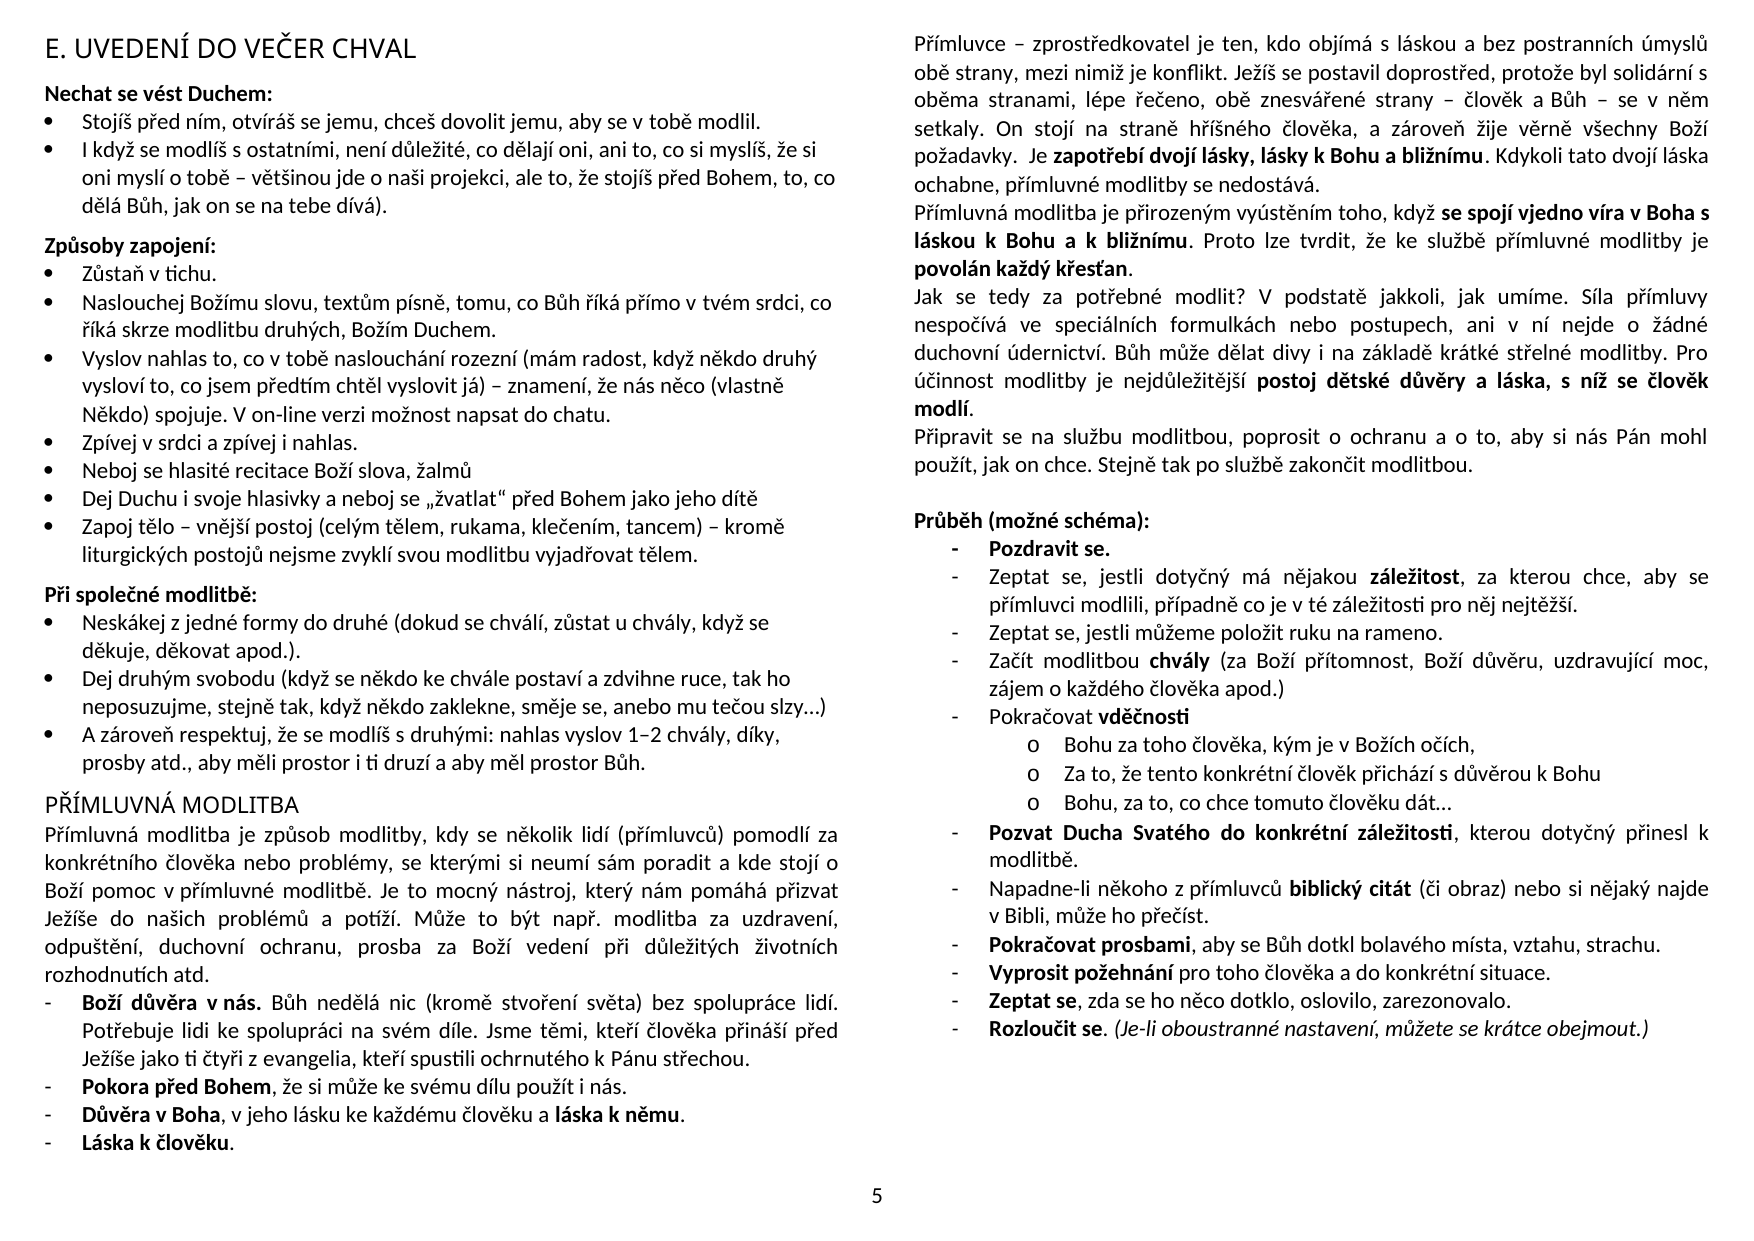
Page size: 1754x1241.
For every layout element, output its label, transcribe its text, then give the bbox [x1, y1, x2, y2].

list Pokračovat prosbami, aby se Bůh dotkl bolavého místa, vztahu, strachu. [951, 930, 1709, 958]
list Vyslov nahlas to, co v tobě naslouchání rozezní (mám radost, když někdo druhý vysloví to, co jsem předtím chtěl vyslovit já) – znamení, že nás něco (vlastně Někdo) spojuje. V on-line verzi možnost napsat do chatu. [44, 344, 840, 428]
list Rozloučit se. (Je-li oboustranné nastavení, můžete se krátce obejmout.) [951, 1014, 1709, 1042]
text E. UVEDENÍ DO VEČER CHVAL [44, 29, 840, 66]
text Přímluvná modlitba je způsob modlitby, kdy se několik lidí (přímluvců) pomodlí za konkrétního člověka nebo problémy, se kterými si neumí sám poradit a kde stojí o Boží pomoc v přímluvné modlitbě. Je to mocný nástroj, který nám pomáhá přizvat Ježíše do našich problémů a potíží. Může to být např. modlitba za uzdravení, odpuštění, duchovní ochranu, prosba za Boží vedení při důležitých životních rozhodnutích atd. [44, 820, 840, 988]
text Nechat se vést Duchem: [44, 79, 840, 107]
list Za to, že tento konkrétní člověk přichází s důvěrou k Bohu [1026, 759, 1709, 788]
list Dej Duchu i svoje hlasivky a neboj se „žvatlat“ před Bohem jako jeho dítě [44, 484, 840, 512]
text Jak se tedy za potřebné modlit? V podstatě jakkoli, jak umíme. Síla přímluvy nespočívá ve speciálních formulkách nebo postupech, ani v ní nejde o žádné duchovní údernictví. Bůh může dělat divy i na základě krátké střelné modlitby. Pro účinnost modlitby je nejdůležitější postoj dětské důvěry a láska, s níž se člověk modlí. [914, 282, 1709, 422]
list Vyprosit požehnání pro toho člověka a do konkrétní situace. [951, 958, 1709, 986]
list Pokračovat vděčnosti [951, 702, 1709, 730]
list Stojíš před ním, otvíráš se jemu, chceš dovolit jemu, aby se v tobě modlil. [44, 107, 840, 135]
list Boží důvěra v nás. Bůh nedělá nic (kromě stvoření světa) bez spolupráce lidí. Potřebuje lidi ke spolupráci na svém díle. Jsme těmi, kteří člověka přináší před Ježíše jako ti čtyři z evangelia, kteří spustili ochrnutého k Pánu střechou. [44, 988, 840, 1072]
list Zpívej v srdci a zpívej i nahlas. [44, 428, 840, 456]
list Dej druhým svobodu (když se někdo ke chvále postaví a zdvihne ruce, tak ho neposuzujme, stejně tak, když někdo zaklekne, směje se, anebo mu tečou slzy…) [44, 664, 840, 720]
list Zeptat se, jestli dotyčný má nějakou záležitost, za kterou chce, aby se přímluvci modlili, případně co je v té záležitosti pro něj nejtěžší. [951, 562, 1709, 618]
list Neboj se hlasité recitace Boží slova, žalmů [44, 456, 840, 484]
list Naslouchej Božímu slovu, textům písně, tomu, co Bůh říká přímo v tvém srdci, co říká skrze modlitbu druhých, Božím Duchem. [44, 288, 840, 344]
text Při společné modlitbě: [44, 580, 840, 608]
list Zůstaň v tichu. [44, 259, 840, 288]
list Neskákej z jedné formy do druhé (dokud se chválí, zůstat u chvály, když se děkuje, děkovat apod.). [44, 608, 840, 664]
text Přímluvná modlitba je přirozeným vyústěním toho, když se spojí vjedno víra v Boha s láskou k Bohu a k bližnímu. Proto lze tvrdit, že ke službě přímluvné modlitby je povolán každý křesťan. [914, 198, 1709, 282]
text Připravit se na službu modlitbou, poprosit o ochranu a o to, aby si nás Pán mohl použít, jak on chce. Stejně tak po službě zakončit modlitbou. [914, 422, 1709, 478]
list I když se modlíš s ostatními, není důležité, co dělají oni, ani to, co si myslíš, že si oni myslí o tobě – většinou jde o naši projekci, ale to, že stojíš před Bohem, to, co dělá Bůh, jak on se na tebe dívá). [44, 135, 840, 219]
list Důvěra v Boha, v jeho lásku ke každému člověku a láska k němu. [44, 1100, 840, 1128]
list Zeptat se, zda se ho něco dotklo, oslovilo, zarezonovalo. [951, 986, 1709, 1014]
list Bohu za toho člověka, kým je v Božích očích, [1026, 730, 1709, 759]
list Láska k člověku. [44, 1128, 840, 1156]
list Napadne-li někoho z přímluvců biblický citát (či obraz) nebo si nějaký najde v Bibli, může ho přečíst. [951, 874, 1709, 930]
text PŘÍMLUVNÁ MODLITBA [44, 789, 840, 820]
list Pozdravit se. [951, 534, 1709, 562]
list Bohu, za to, co chce tomuto člověku dát… [1026, 788, 1709, 818]
text Průběh (možné schéma): [914, 506, 1709, 534]
list Pokora před Bohem, že si může ke svému dílu použít i nás. [44, 1072, 840, 1100]
list Pozvat Ducha Svatého do konkrétní záležitosti, kterou dotyčný přinesl k modlitbě. [951, 818, 1709, 874]
list Zapoj tělo – vnější postoj (celým tělem, rukama, klečením, tancem) – kromě liturgických postojů nejsme zvyklí svou modlitbu vyjadřovat tělem. [44, 512, 840, 568]
list Zeptat se, jestli můžeme položit ruku na rameno. [951, 618, 1709, 646]
list A zároveň respektuj, že se modlíš s druhými: nahlas vyslov 1–2 chvály, díky, prosby atd., aby měli prostor i ti druzí a aby měl prostor Bůh. [44, 720, 840, 776]
list Začít modlitbou chvály (za Boží přítomnost, Boží důvěru, uzdravující moc, zájem o každého člověka apod.) [951, 646, 1709, 702]
text Přímluvce – zprostředkovatel je ten, kdo objímá s láskou a bez postranních úmyslů obě strany, mezi nimiž je konflikt. Ježíš se postavil doprostřed, protože byl solidární s oběma stranami, lépe řečeno, obě znesvářené strany – člověk a Bůh – se v něm setkaly. On stojí na straně hříšného člověka, a zároveň žije věrně všechny Boží požadavky. Je zapotřebí dvojí lásky, lásky k Bohu a bližnímu. Kdykoli tato dvojí láska ochabne, přímluvné modlitby se nedostává. [914, 29, 1709, 198]
text Způsoby zapojení: [44, 232, 840, 259]
